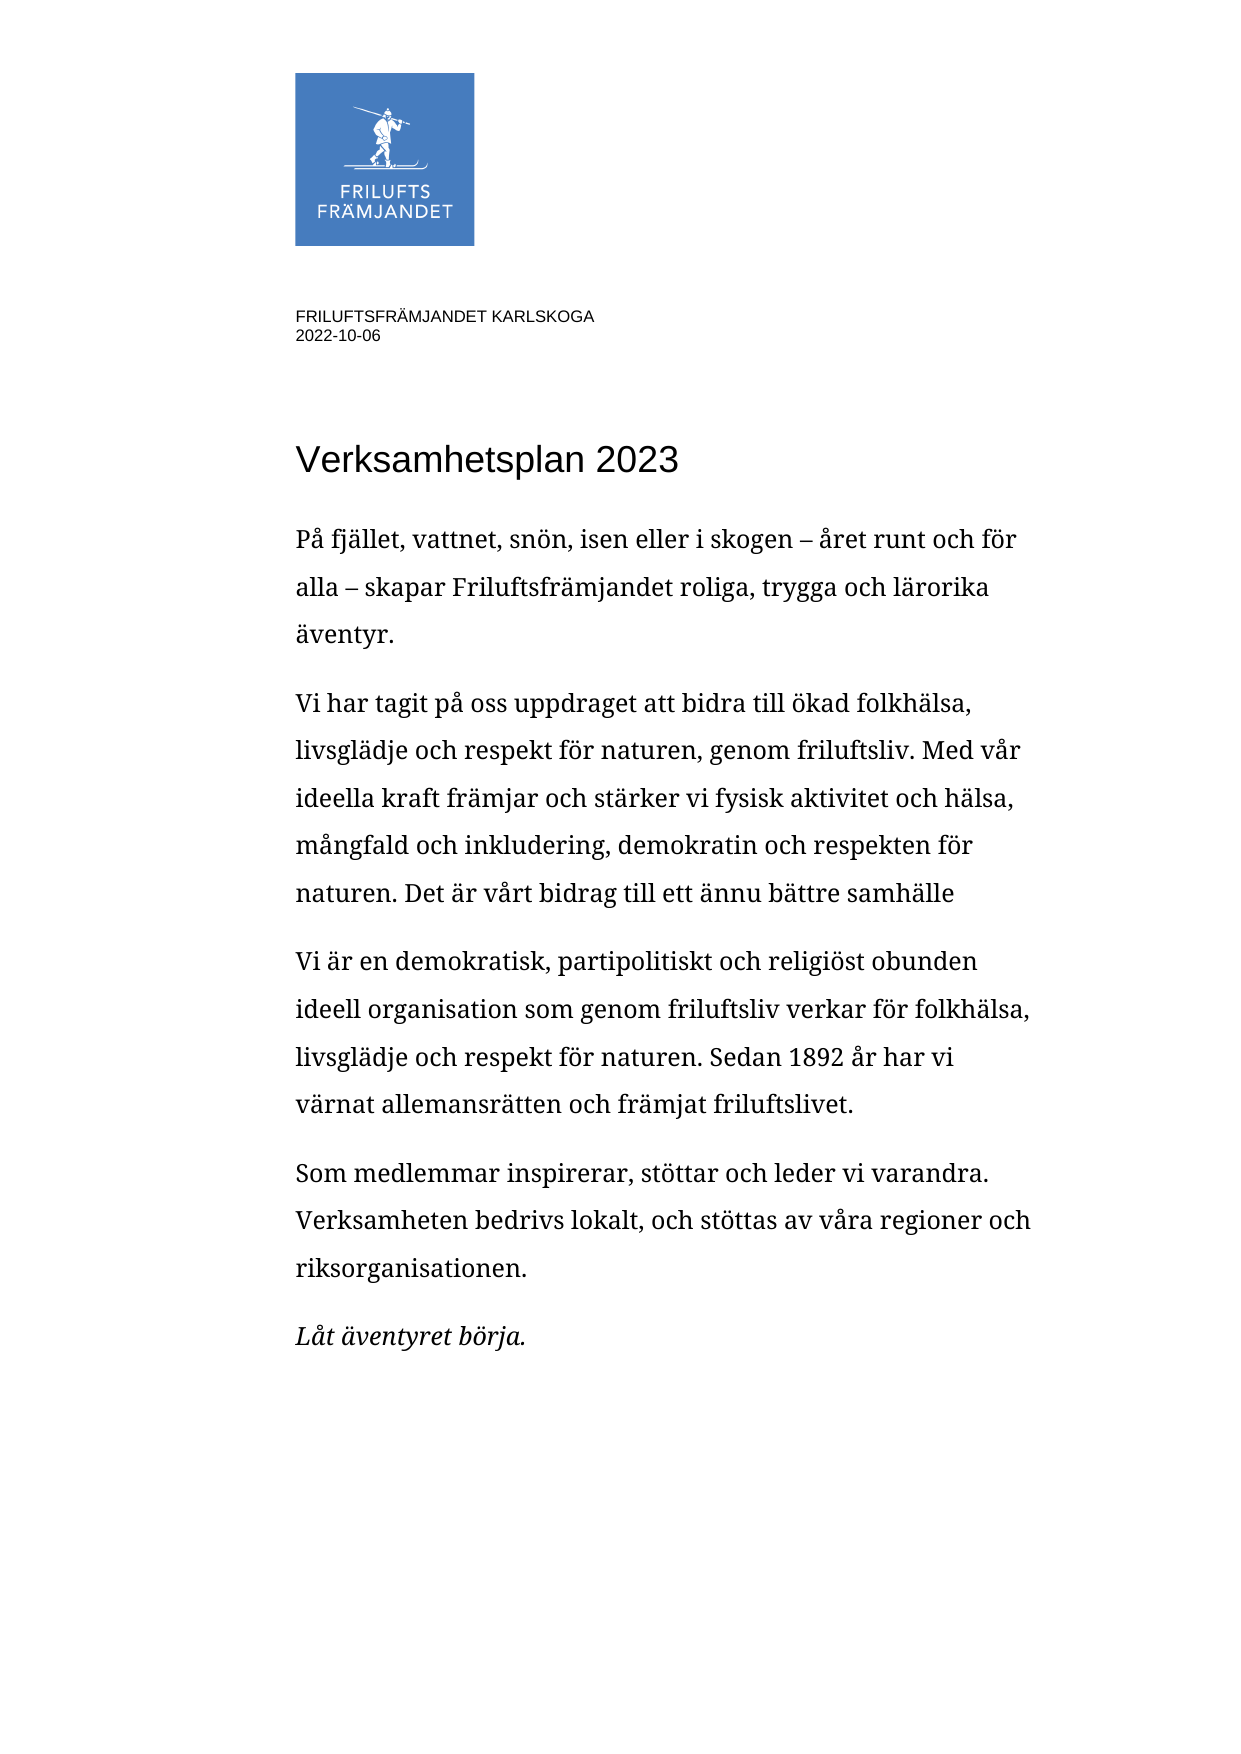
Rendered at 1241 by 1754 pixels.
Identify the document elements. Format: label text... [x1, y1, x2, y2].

text FRILUFTSFRÄMJANDET KARLSKOGA 2022-10-06 [295, 306, 1033, 345]
text Vi har tagit på oss uppdraget att bidra till ökad folkhälsa, livsglädje och respekt för naturen, genom friluftsliv. Med vår ideella kraft främjar och stärker vi fysisk aktivitet och hälsa, mångfald och inkludering, demokratin och respekten för naturen. Det är vårt bidrag till ett ännu bättre samhälle [295, 685, 1033, 910]
text Vi är en demokratisk, partipolitiskt och religiöst obunden ideell organisation som genom friluftsliv verkar för folkhälsa, livsglädje och respekt för naturen. Sedan 1892 år har vi värnat allemansrätten och främjat friluftslivet. [295, 944, 1033, 1121]
text På fjället, vattnet, snön, isen eller i skogen – året runt och för alla – skapar Friluftsfrämjandet roliga, trygga och lärorika äventyr. [295, 522, 1033, 651]
text Som medlemmar inspirerar, stöttar och leder vi varandra. Verksamheten bedrivs lokalt, och stöttas av våra regioner och riksorganisationen. [295, 1155, 1033, 1284]
text Verksamhetsplan 2023 [295, 437, 974, 480]
text Låt äventyret börja. [295, 1319, 1033, 1353]
